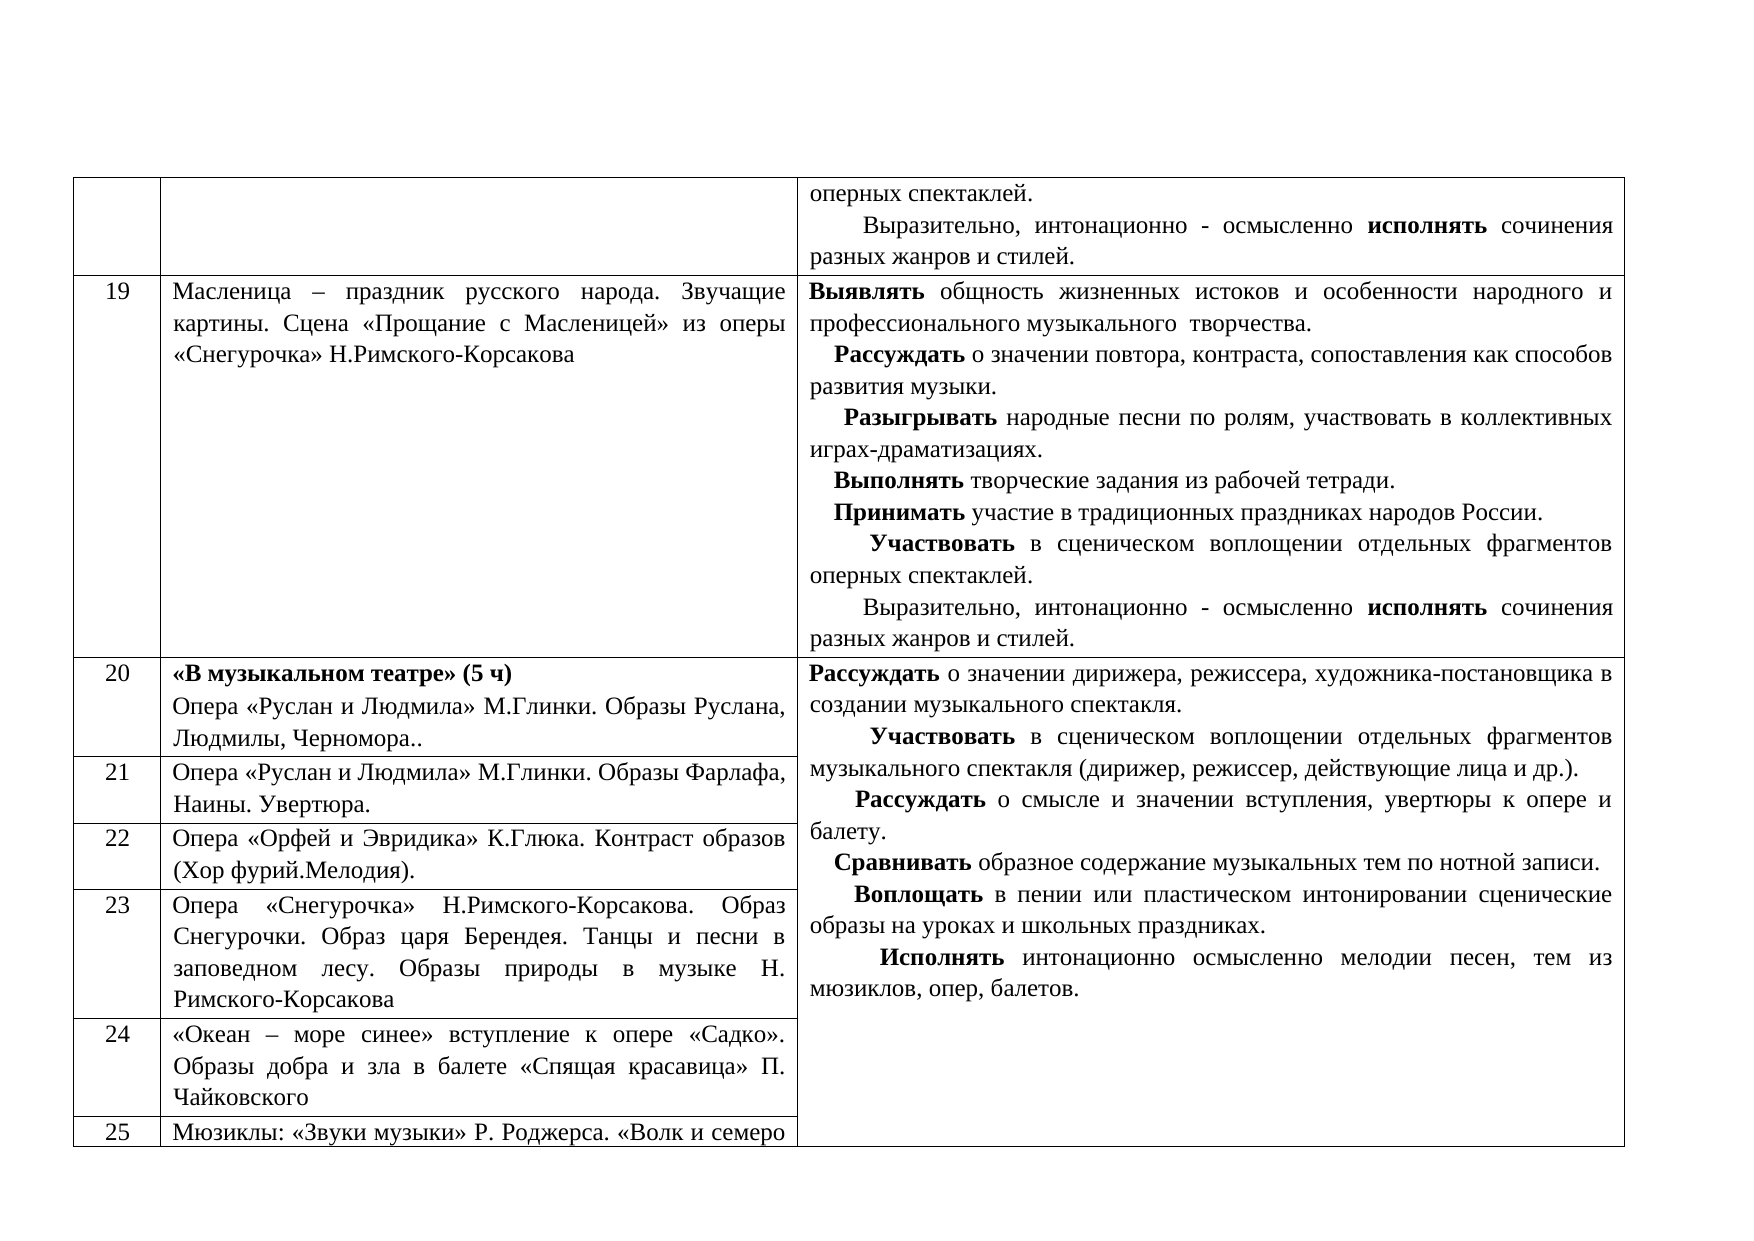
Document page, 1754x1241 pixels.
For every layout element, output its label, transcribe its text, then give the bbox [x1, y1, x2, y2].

table_cell Опера «Руслан и Людмила» М.Глинки. Образы Фарлафа, Наины. Увертюра. [161, 757, 797, 822]
table_cell Рассуждать о значении дирижера, режиссера, художника-постановщика в создании музыкального спектакля. Участвовать в сценическом воплощении отдельных фрагментов музыкального спектакля (дирижер, режиссер, действующие лица и др.). Рассуждать о смысле и значении вступления, увертюры к опере и балету. Сравнивать образное содержание музыкальных тем по нотной записи. Воплощать в пении или пластическом интонировании сценические образы на уроках и школьных праздниках. Исполнять интонационно осмысленно мелодии песен, тем из мюзиклов, опер, балетов. [798, 658, 1624, 1146]
table_cell 20 [74, 658, 160, 756]
table_cell Масленица – праздник русского народа. Звучащие картины. Сцена «Прощание с Масленицей» из оперы «Снегурочка» Н.Римского-Корсакова [161, 276, 797, 657]
table_cell 18 [74, 178, 160, 275]
table_cell 19 [74, 276, 160, 657]
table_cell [798, 276, 1624, 657]
table_cell Опера «Снегурочка» Н.Римского-Корсакова. Образ Снегурочки. Образ царя Берендея. Танцы и песни в заповедном лесу. Образы природы в музыке Н. Римского-Корсакова [161, 890, 797, 1018]
table_cell 23 [74, 890, 160, 1018]
table_cell 22 [74, 824, 160, 889]
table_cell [161, 178, 797, 275]
table_cell 25 [74, 1117, 160, 1146]
table_cell 24 [74, 1019, 160, 1116]
table_cell «В музыкальном театре» (5 ч) Опера «Руслан и Людмила» М.Глинки. Образы Руслана, Людмилы, Черномора.. [161, 658, 797, 756]
table_cell «Океан – море синее» вступление к опере «Садко». Образы добра и зла в балете «Спящая красавица» П. Чайковского [161, 1019, 797, 1116]
table_cell Опера «Орфей и Эвридика» К.Глюка. Контраст образов (Хор фурий.Мелодия). [161, 824, 797, 889]
table_cell 21 [74, 757, 160, 822]
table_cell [161, 1117, 797, 1146]
